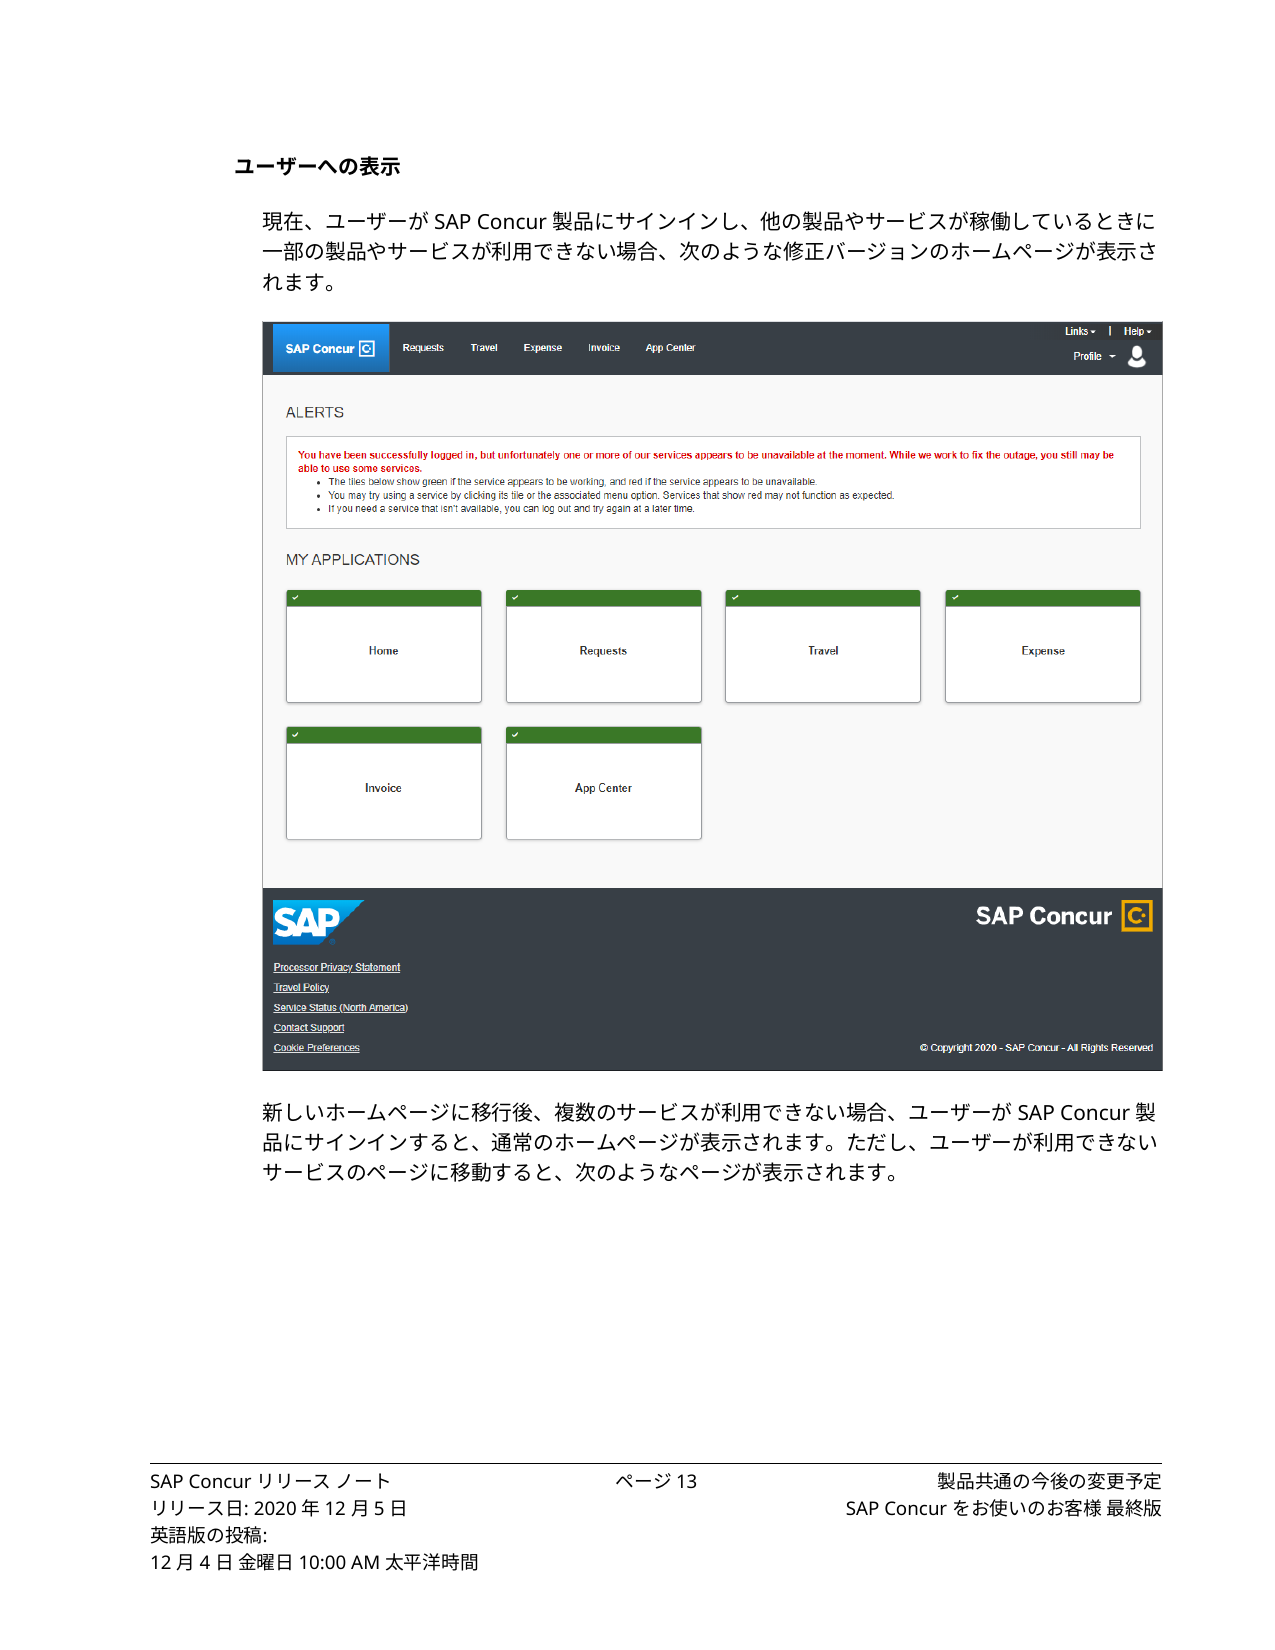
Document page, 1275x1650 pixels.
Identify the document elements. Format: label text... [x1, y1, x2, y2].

subtitle ユーザーへの表示 [234, 150, 1162, 180]
text 現在、ユーザーが SAP Concur 製品にサインインし、他の製品やサービスが稼働しているときに一部の製品やサービスが利用できない場合、次のような修正バージョンのホームページが表示されます。 [262, 205, 1162, 296]
text 新しいホームページに移行後、複数のサービスが利用できない場合、ユーザーが SAP Concur 製品にサインインすると、通常のホームページが表示されます。ただし、ユーザーが利用できないサービスのページに移動すると、次のようなページが表示されます。 [262, 1096, 1162, 1187]
picture [262, 321, 1163, 1071]
